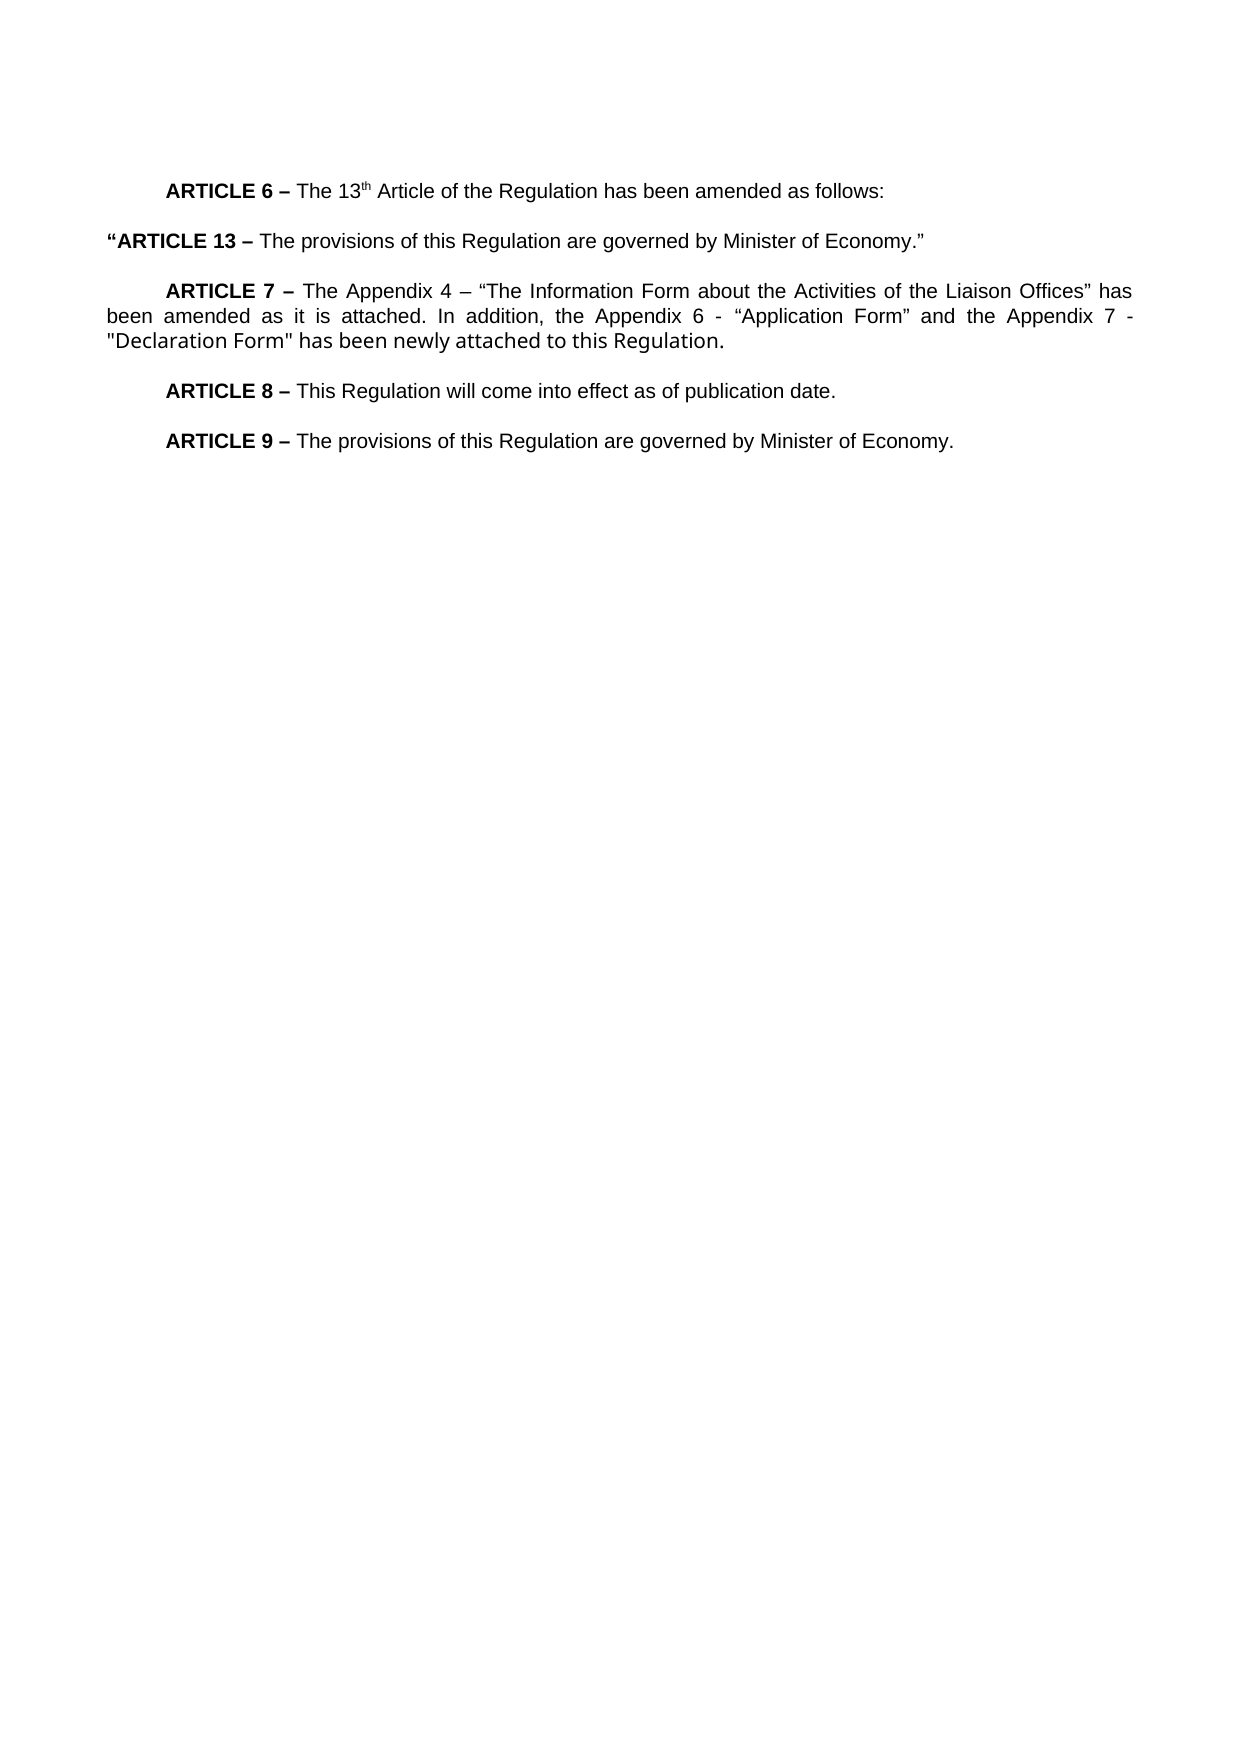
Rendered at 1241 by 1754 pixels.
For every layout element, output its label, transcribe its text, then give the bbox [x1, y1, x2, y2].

text ARTICLE 8 – This Regulation will come into effect as of publication date. [106, 378, 1134, 403]
text ARTICLE 6 – The 13th Article of the Regulation has been amended as follows: [106, 178, 1134, 203]
text ARTICLE 9 – The provisions of this Regulation are governed by Minister of Economy. [106, 428, 1134, 453]
text ARTICLE 7 – The Appendix 4 – “The Information Form about the Activities of the Liaison Offices” has been amended as it is attached. In addition, the Appendix 6 - “Application Form” and the Appendix 7 - "Declaration Form" has been newly attached to this Regulation. [106, 278, 1134, 353]
text “ARTICLE 13 – The provisions of this Regulation are governed by Minister of Economy.” [106, 228, 1134, 253]
